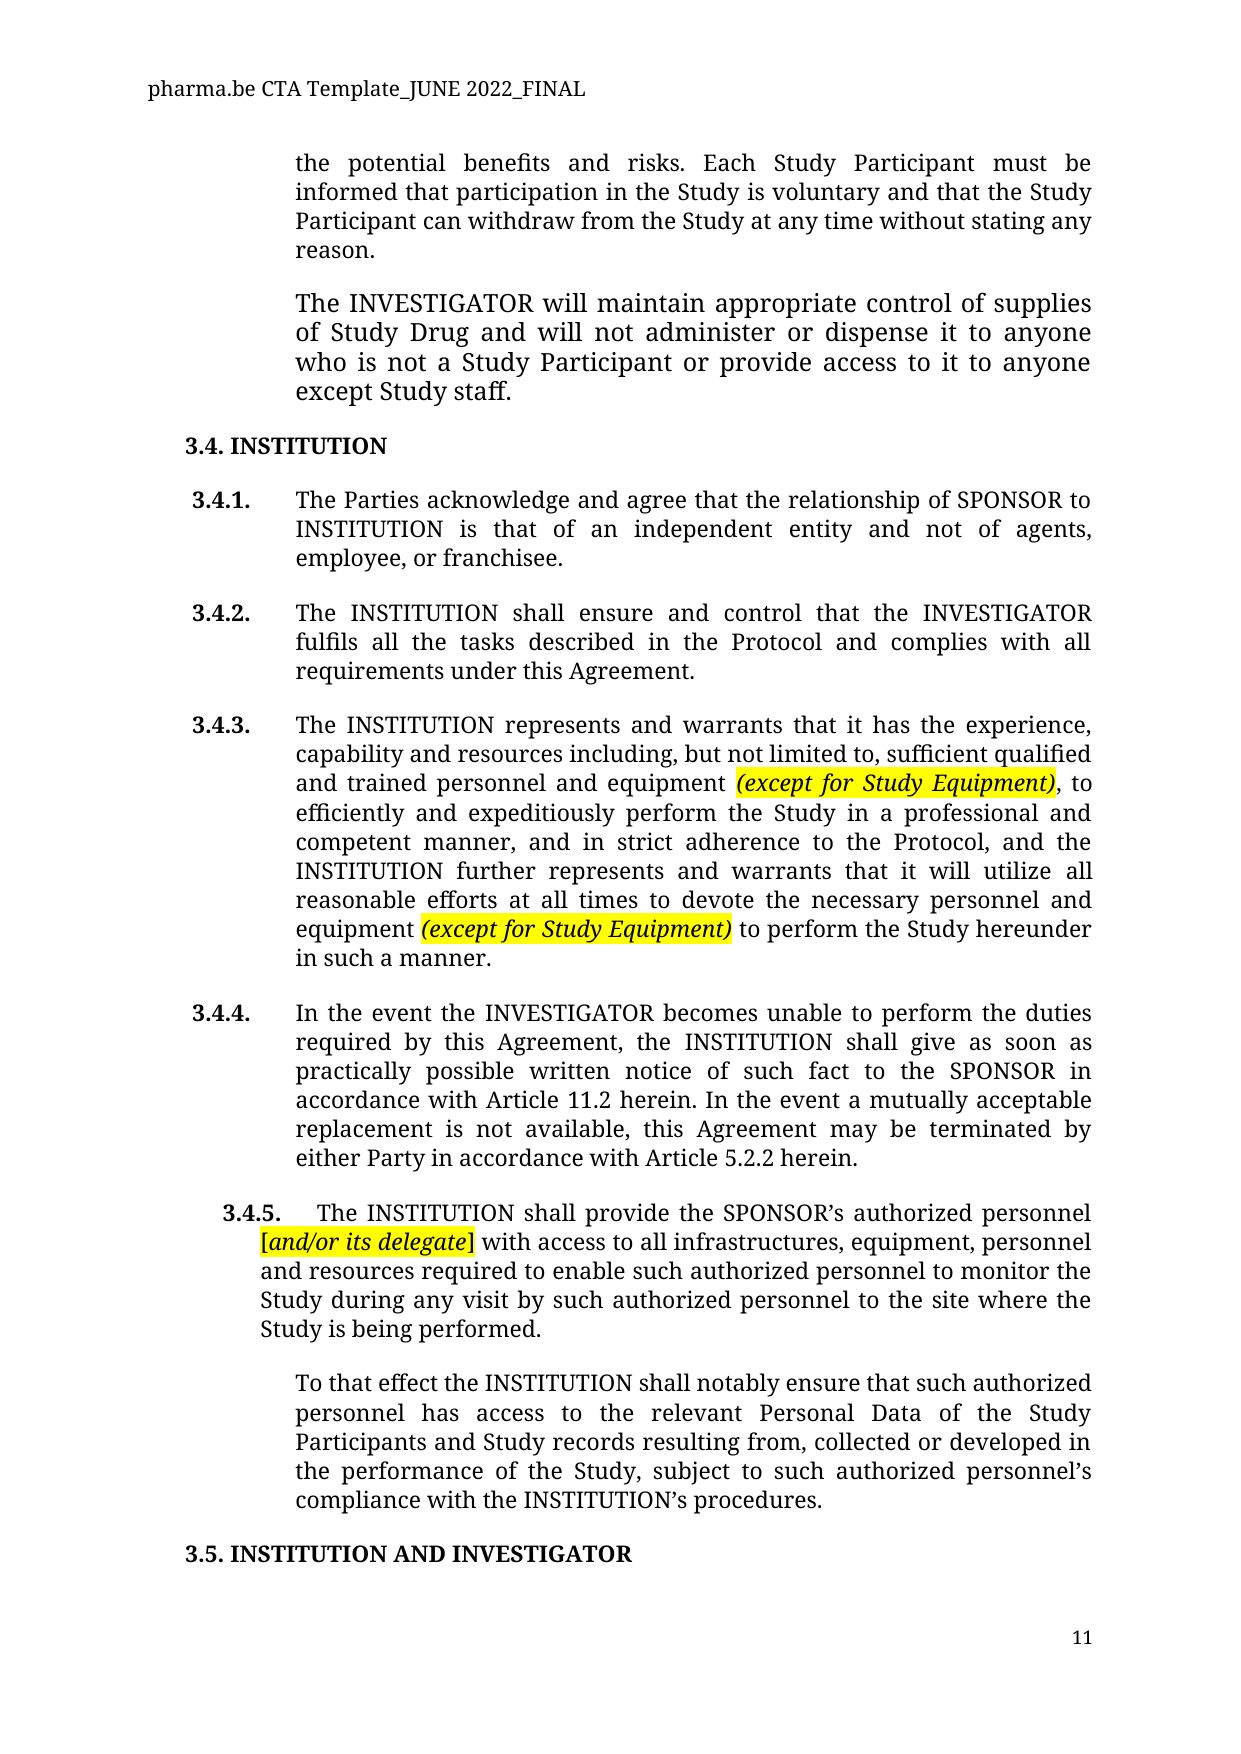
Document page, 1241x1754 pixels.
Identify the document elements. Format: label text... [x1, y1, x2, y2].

list The Parties acknowledge and agree that the relationship of SPONSOR to INSTITUTION is that of an independent entity and not of agents, employee, or franchisee. [192, 485, 1093, 573]
list INSTITUTION AND INVESTIGATOR [185, 1539, 1093, 1568]
list In the event the Investigator becomes unable to perform the duties required by this Agreement, the Institution shall give as soon as practically possible written notice of such fact to the SPONSOR in accordance with Article 11.2 herein. In the event a mutually acceptable replacement is not available, this Agreement may be terminated by either Party in accordance with Article 5.2.2 herein. [192, 998, 1093, 1173]
list The INVESTIGATOR will maintain appropriate control of supplies of Study Drug and will not administer or dispense it to anyone who is not a Study Participant or provide access to it to anyone except Study staff. [295, 289, 1093, 406]
list The Institution represents and warrants that it has the experience, capability and resources including, but not limited to, sufficient qualified and trained personnel and equipment (except for Study Equipment), to efficiently and expeditiously perform the Study in a professional and competent manner, and in strict adherence to the Protocol, and the Institution further represents and warrants that it will utilize all reasonable efforts at all times to devote the necessary personnel and equipment (except for Study Equipment) to perform the Study hereunder in such a manner. [192, 710, 1093, 973]
list The INSTITUTION shall provide the SPONSOR’s authorized personnel [and/or its delegate] with access to all infrastructures, equipment, personnel and resources required to enable such authorized personnel to monitor the Study during any visit by such authorized personnel to the site where the Study is being performed. [223, 1198, 1093, 1343]
list To that effect the INSTITUTION shall notably ensure that such authorized personnel has access to the relevant Personal Data of the Study Participants and Study records resulting from, collected or developed in the performance of the Study, subject to such authorized personnel’s compliance with the INSTITUTION’s procedures. [295, 1368, 1093, 1514]
list The INSTITUTION shall ensure and control that the INVESTIGATOR fulfils all the tasks described in the Protocol and complies with all requirements under this Agreement. [192, 598, 1093, 685]
list INSTITUTION [185, 431, 1093, 460]
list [295, 148, 1093, 264]
